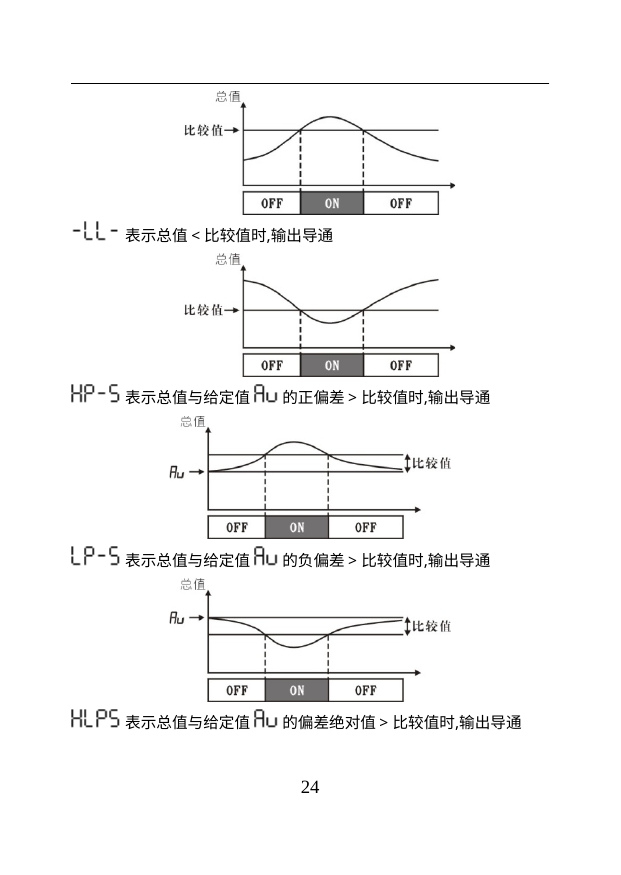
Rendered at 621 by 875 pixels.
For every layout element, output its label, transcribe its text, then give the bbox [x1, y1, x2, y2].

picture [70, 221, 121, 242]
picture [70, 546, 121, 567]
text 表示总值与给定值 的正偏差 > 比较值时,输出导通 [71, 383, 549, 416]
picture [183, 253, 456, 377]
picture [169, 416, 451, 539]
picture [70, 383, 121, 404]
text 表示总值与给定值 的偏差绝对值 > 比较值时,输出导通 [71, 708, 549, 741]
text 表示总值 < 比较值时,输出导通 [71, 221, 549, 253]
picture [253, 708, 279, 729]
picture [253, 383, 279, 404]
text 表示总值与给定值 的负偏差 > 比较值时,输出导通 [71, 546, 549, 578]
picture [70, 708, 121, 729]
picture [253, 546, 279, 567]
picture [169, 578, 451, 702]
